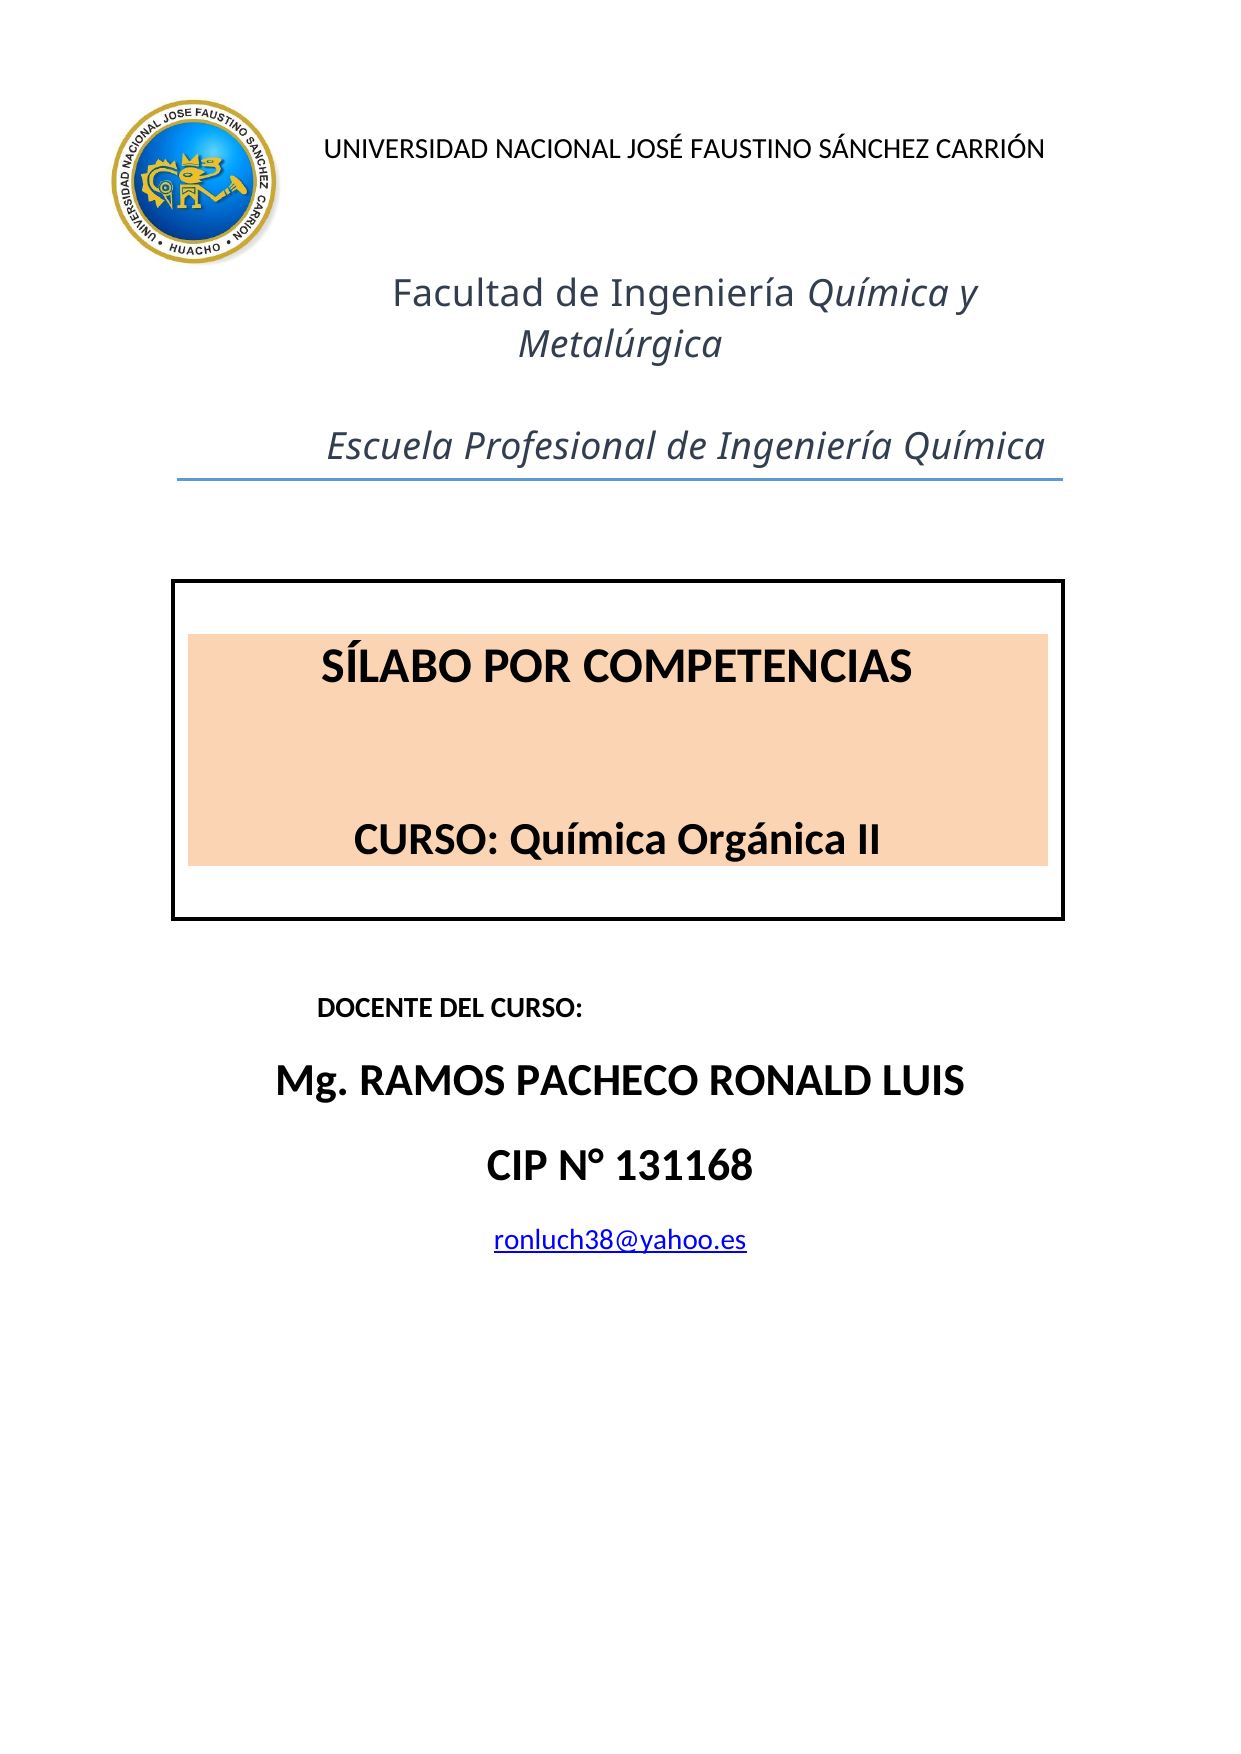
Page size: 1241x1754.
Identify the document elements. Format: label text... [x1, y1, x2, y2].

text Mg. RAMOS PACHECO RONALD LUIS [177, 1051, 1063, 1107]
picture [101, 90, 288, 274]
text CIP N° 131168 [177, 1136, 1063, 1192]
title Facultad de Ingeniería Química y Metalúrgica [177, 266, 1063, 368]
text DOCENTE DEL CURSO: [177, 989, 1063, 1024]
text ronluch38@yahoo.es [177, 1221, 1063, 1257]
title Escuela Profesional de Ingeniería Química [177, 419, 1063, 478]
text UNIVERSIDAD NACIONAL JOSÉ FAUSTINO SÁNCHEZ CARRIÓN [288, 130, 1063, 166]
